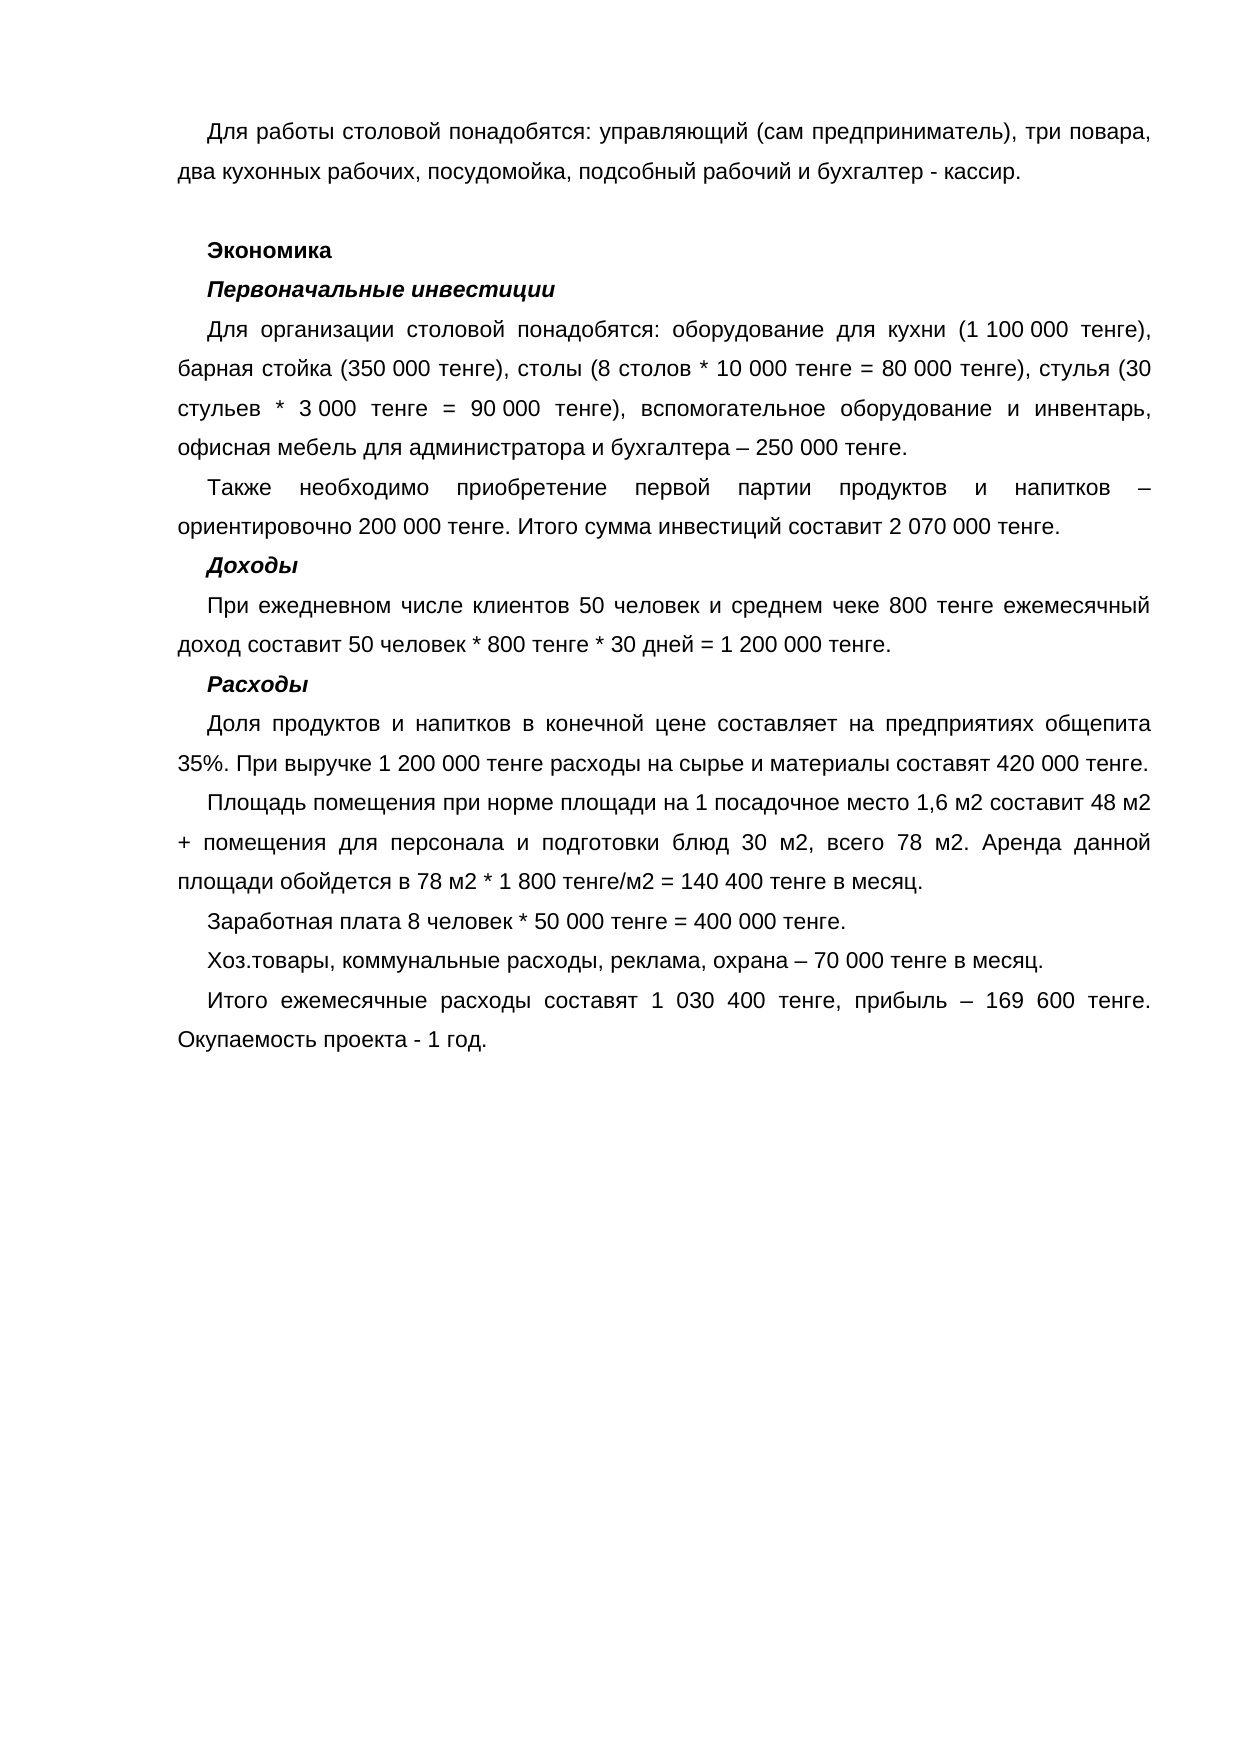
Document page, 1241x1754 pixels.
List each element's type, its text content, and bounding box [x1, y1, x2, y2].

text Доходы [177, 552, 1152, 579]
text Площадь помещения при норме площади на 1 посадочное место 1,6 м2 составит 48 м2 + помещения для персонала и подготовки блюд 30 м2, всего 78 м2. Аренда данной площади обойдется в 78 м2 * 1 800 тенге/м2 = 140 400 тенге в месяц. [177, 789, 1152, 894]
text Экономика [177, 237, 1152, 263]
text Доля продуктов и напитков в конечной цене составляет на предприятиях общепита 35%. При выручке 1 200 000 тенге расходы на сырье и материалы составят 420 000 тенге. [177, 710, 1152, 776]
text Хоз.товары, коммунальные расходы, реклама, охрана – 70 000 тенге в месяц. [177, 947, 1152, 973]
text Расходы [177, 671, 1152, 697]
text Для работы столовой понадобятся: управляющий (сам предприниматель), три повара, два кухонных рабочих, посудомойка, подсобный рабочий и бухгалтер - кассир. [177, 118, 1152, 184]
text Первоначальные инвестиции [177, 276, 1152, 302]
text Заработная плата 8 человек * 50 000 тенге = 400 000 тенге. [177, 908, 1152, 934]
text Для организации столовой понадобятся: оборудование для кухни (1 100 000 тенге), барная стойка (350 000 тенге), столы (8 столов * 10 000 тенге = 80 000 тенге), стулья (30 стульев * 3 000 тенге = 90 000 тенге), вспомогательное оборудование и инвентарь, офисная мебель для администратора и бухгалтера – 250 000 тенге. [177, 316, 1152, 460]
text Также необходимо приобретение первой партии продуктов и напитков – ориентировочно 200 000 тенге. Итого сумма инвестиций составит 2 070 000 тенге. [177, 473, 1152, 539]
text При ежедневном числе клиентов 50 человек и среднем чеке 800 тенге ежемесячный доход составит 50 человек * 800 тенге * 30 дней = 1 200 000 тенге. [177, 592, 1152, 658]
text Итого ежемесячные расходы составят 1 030 400 тенге, прибыль – 169 600 тенге. Окупаемость проекта - 1 год. [177, 987, 1152, 1052]
